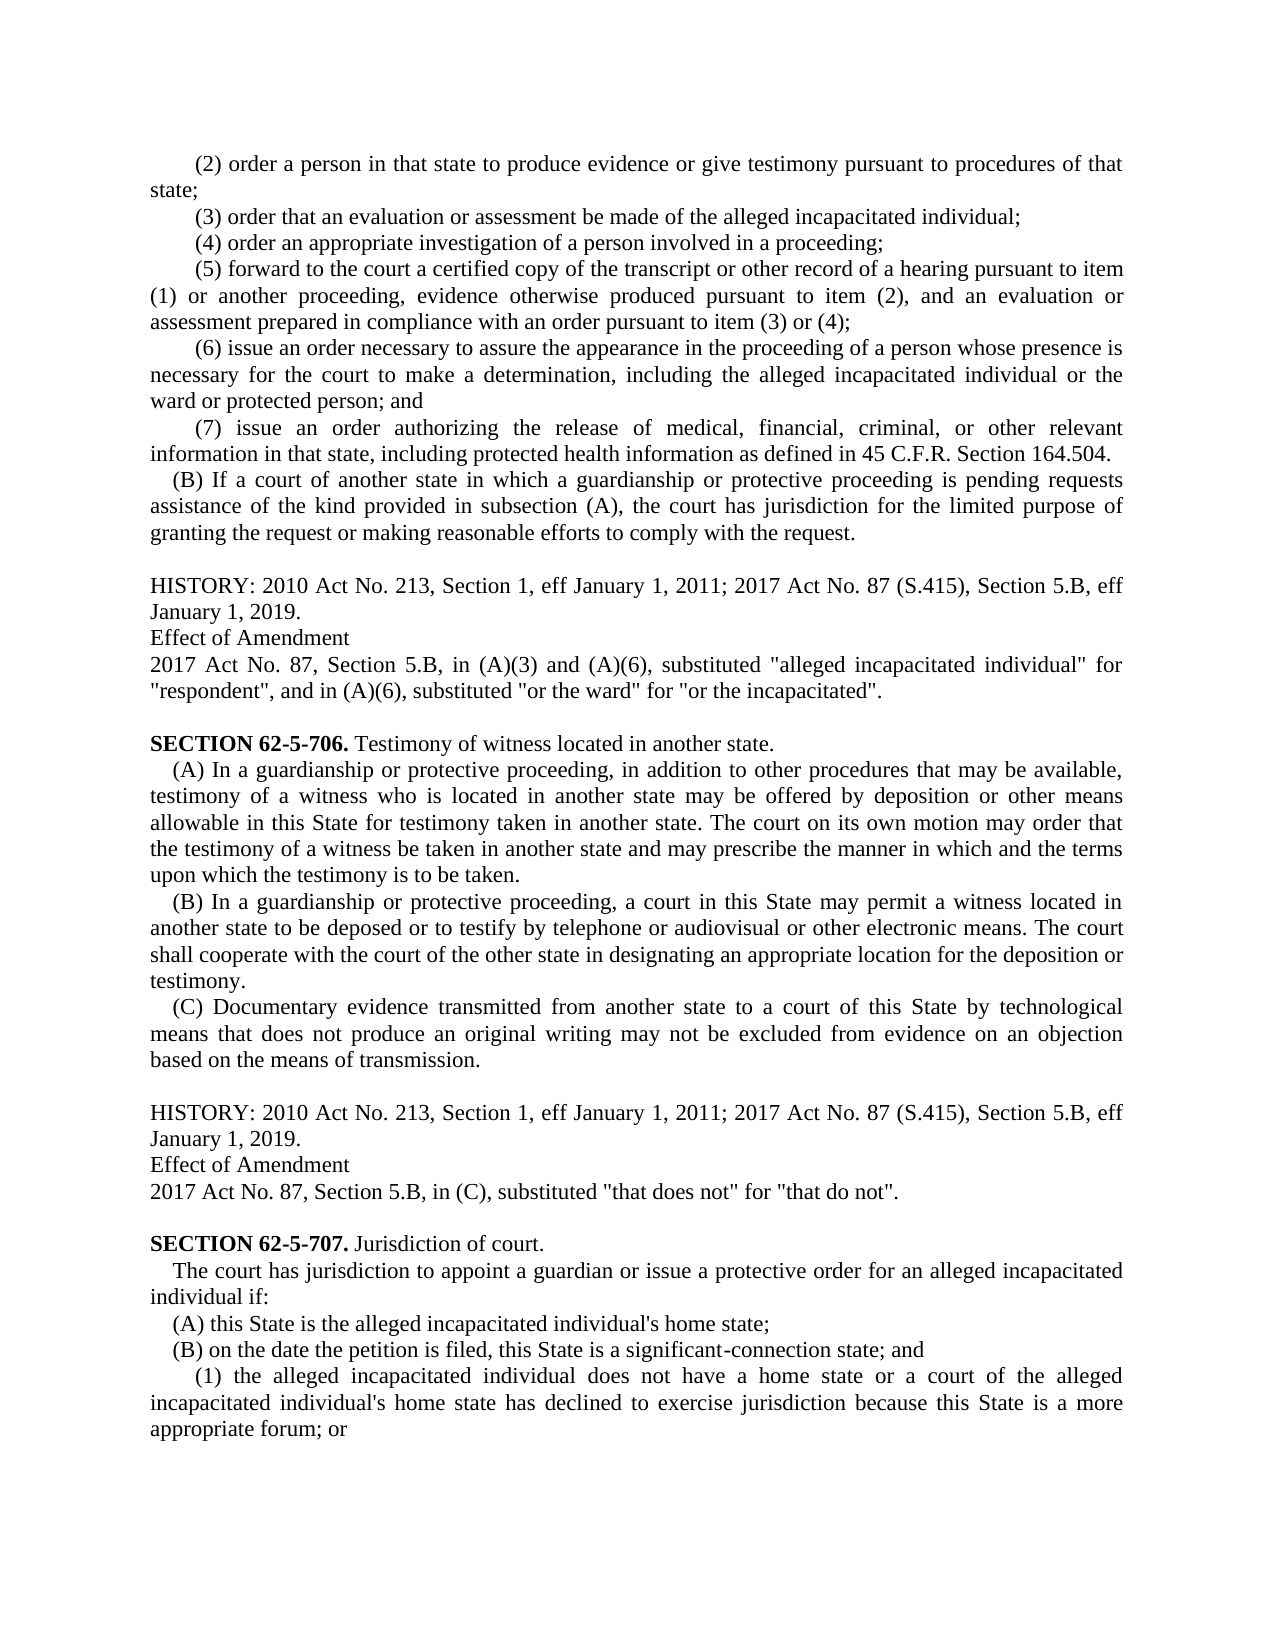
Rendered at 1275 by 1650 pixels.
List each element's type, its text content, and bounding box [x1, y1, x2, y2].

text SECTION 62-5-706. Testimony of witness located in another state. [150, 730, 1125, 756]
text The court has jurisdiction to appoint a guardian or issue a protective order for an alleged incapacitated individual if: [150, 1257, 1125, 1309]
text (5) forward to the court a certified copy of the transcript or other record of a hearing pursuant to item (1) or another proceeding, evidence otherwise produced pursuant to item (2), and an evaluation or assessment prepared in compliance with an order pursuant to item (3) or (4); [150, 255, 1125, 334]
text (4) order an appropriate investigation of a person involved in a proceeding; [150, 229, 1125, 255]
text (6) issue an order necessary to assure the appearance in the proceeding of a person whose presence is necessary for the court to make a determination, including the alleged incapacitated individual or the ward or protected person; and [150, 334, 1125, 413]
text (C) Documentary evidence transmitted from another state to a court of this State by technological means that does not produce an original writing may not be excluded from evidence on an objection based on the means of transmission. [150, 993, 1125, 1072]
text 2017 Act No. 87, Section 5.B, in (C), substituted "that does not" for "that do not". [150, 1178, 1125, 1204]
text (B) In a guardianship or protective proceeding, a court in this State may permit a witness located in another state to be deposed or to testify by telephone or audiovisual or other electronic means. The court shall cooperate with the court of the other state in designating an appropriate location for the deposition or testimony. [150, 888, 1125, 993]
text 2017 Act No. 87, Section 5.B, in (A)(3) and (A)(6), substituted "alleged incapacitated individual" for "respondent", and in (A)(6), substituted "or the ward" for "or the incapacitated". [150, 651, 1125, 703]
text (2) order a person in that state to produce evidence or give testimony pursuant to procedures of that state; [150, 150, 1125, 203]
text (B) If a court of another state in which a guardianship or protective proceeding is pending requests assistance of the kind provided in subsection (A), the court has jurisdiction for the limited purpose of granting the request or making reasonable efforts to comply with the request. [150, 466, 1125, 545]
text (7) issue an order authorizing the release of medical, financial, criminal, or other relevant information in that state, including protected health information as defined in 45 C.F.R. Section 164.504. [150, 413, 1125, 466]
text (1) the alleged incapacitated individual does not have a home state or a court of the alleged incapacitated individual's home state has declined to exercise jurisdiction because this State is a more appropriate forum; or [150, 1362, 1125, 1441]
text SECTION 62-5-707. Jurisdiction of court. [150, 1231, 1125, 1257]
text Effect of Amendment [150, 624, 1125, 651]
text (B) on the date the petition is filed, this State is a significant-connection state; and [150, 1336, 1125, 1362]
text Effect of Amendment [150, 1151, 1125, 1178]
text (A) In a guardianship or protective proceeding, in addition to other procedures that may be available, testimony of a witness who is located in another state may be offered by deposition or other means allowable in this State for testimony taken in another state. The court on its own motion may order that the testimony of a witness be taken in another state and may prescribe the manner in which and the terms upon which the testimony is to be taken. [150, 756, 1125, 888]
text HISTORY: 2010 Act No. 213, Section 1, eff January 1, 2011; 2017 Act No. 87 (S.415), Section 5.B, eff January 1, 2019. [150, 1099, 1125, 1151]
text (A) this State is the alleged incapacitated individual's home state; [150, 1309, 1125, 1336]
text (3) order that an evaluation or assessment be made of the alleged incapacitated individual; [150, 203, 1125, 229]
text HISTORY: 2010 Act No. 213, Section 1, eff January 1, 2011; 2017 Act No. 87 (S.415), Section 5.B, eff January 1, 2019. [150, 572, 1125, 624]
